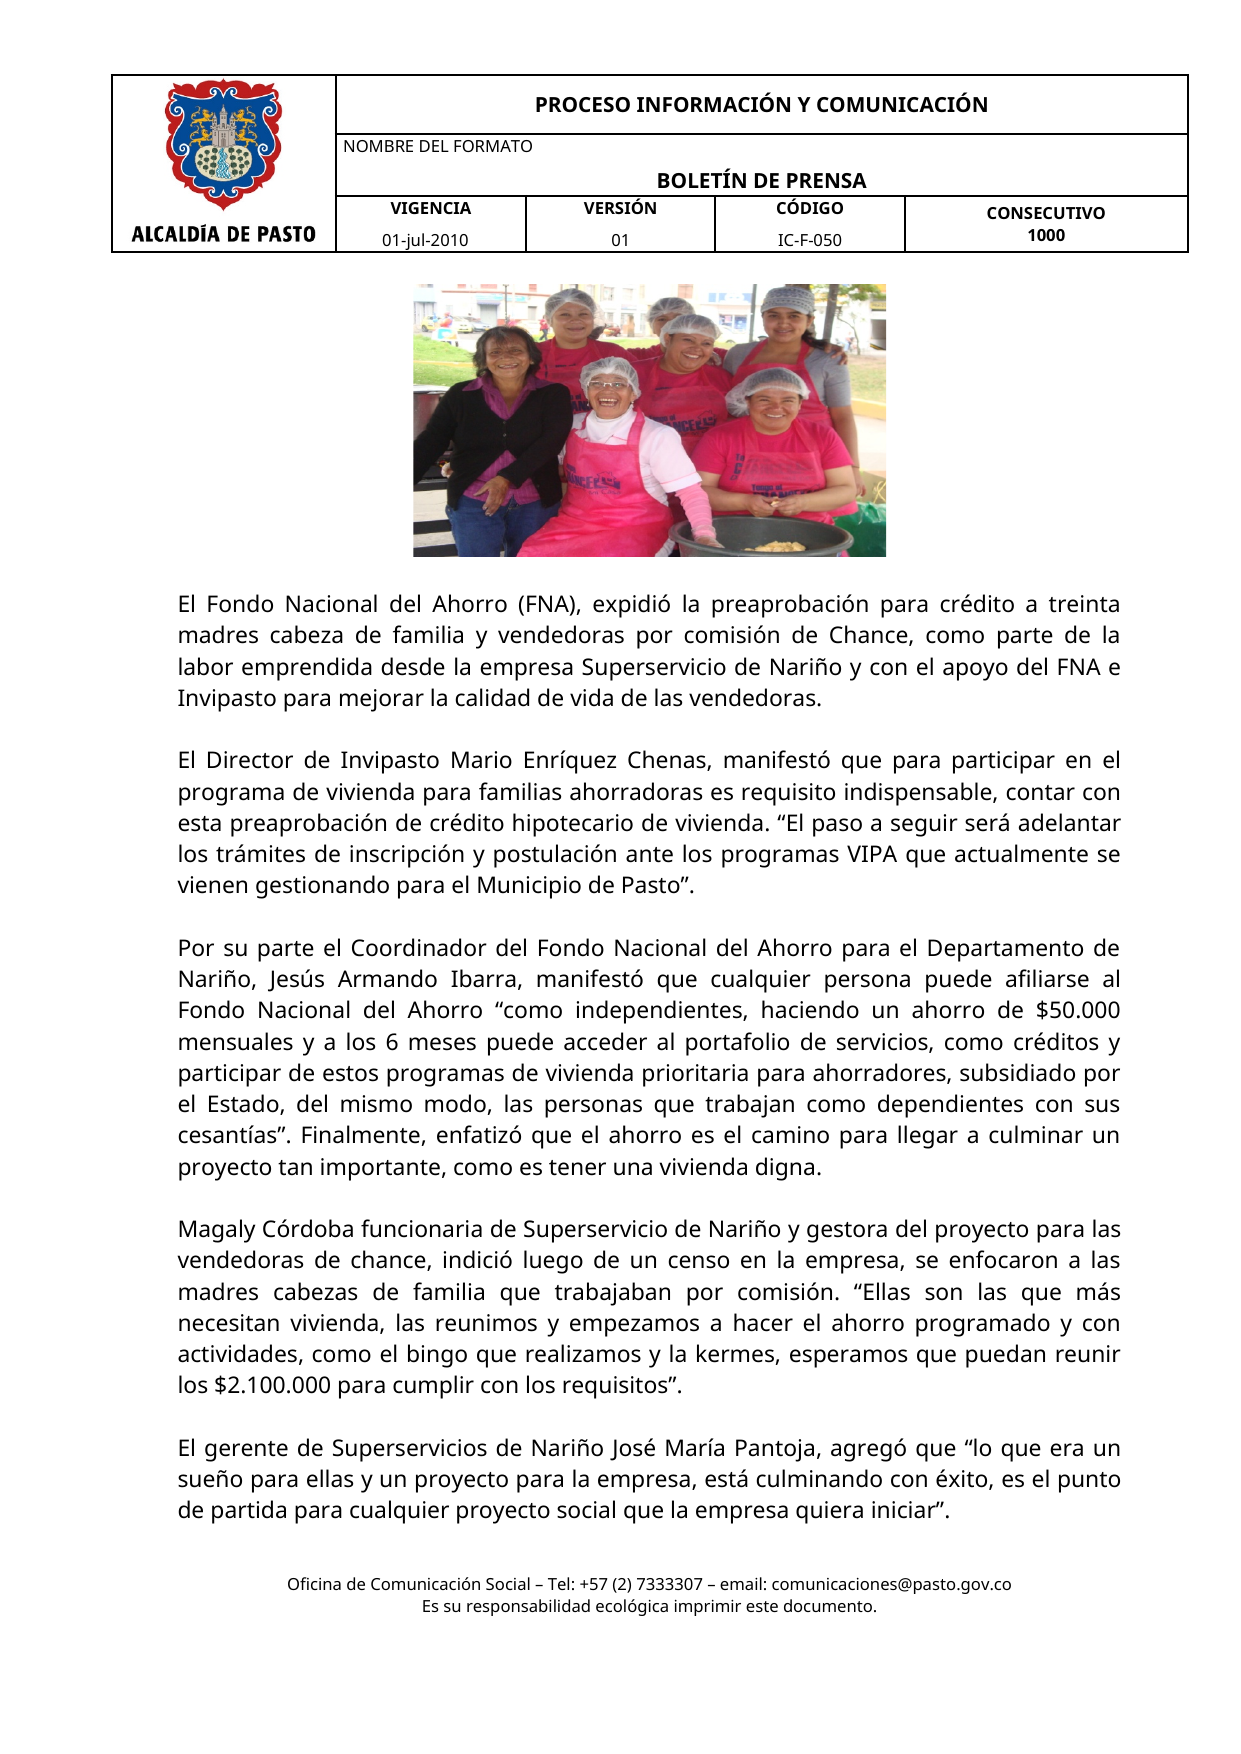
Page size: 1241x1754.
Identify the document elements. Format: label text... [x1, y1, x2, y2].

text El gerente de Superservicios de Nariño José María Pantoja, agregó que “lo que era un sueño para ellas y un proyecto para la empresa, está culminando con éxito, es el punto de partida para cualquier proyecto social que la empresa quiera iniciar”. [177, 1432, 1122, 1526]
picture [413, 284, 887, 557]
text El Fondo Nacional del Ahorro (FNA), expidió la preaprobación para crédito a treinta madres cabeza de familia y vendedoras por comisión de Chance, como parte de la labor emprendida desde la empresa Superservicio de Nariño y con el apoyo del FNA e Invipasto para mejorar la calidad de vida de las vendedoras. [177, 588, 1122, 713]
text Por su parte el Coordinador del Fondo Nacional del Ahorro para el Departamento de Nariño, Jesús Armando Ibarra, manifestó que cualquier persona puede afiliarse al Fondo Nacional del Ahorro “como independientes, haciendo un ahorro de $50.000 mensuales y a los 6 meses puede acceder al portafolio de servicios, como créditos y participar de estos programas de vivienda prioritaria para ahorradores, subsidiado por el Estado, del mismo modo, las personas que trabajan como dependientes con sus cesantías”. Finalmente, enfatizó que el ahorro es el camino para llegar a culminar un proyecto tan importante, como es tener una vivienda digna. [177, 932, 1122, 1182]
text El Director de Invipasto Mario Enríquez Chenas, manifestó que para participar en el programa de vivienda para familias ahorradoras es requisito indispensable, contar con esta preaprobación de crédito hipotecario de vivienda. “El paso a seguir será adelantar los trámites de inscripción y postulación ante los programas VIPA que actualmente se vienen gestionando para el Municipio de Pasto”. [177, 744, 1122, 901]
text Magaly Córdoba funcionaria de Superservicio de Nariño y gestora del proyecto para las vendedoras de chance, indició luego de un censo en la empresa, se enfocaron a las madres cabezas de familia que trabajaban por comisión. “Ellas son las que más necesitan vivienda, las reunimos y empezamos a hacer el ahorro programado y con actividades, como el bingo que realizamos y la kermes, esperamos que puedan reunir los $2.100.000 para cumplir con los requisitos”. [177, 1213, 1122, 1401]
picture [118, 76, 327, 242]
